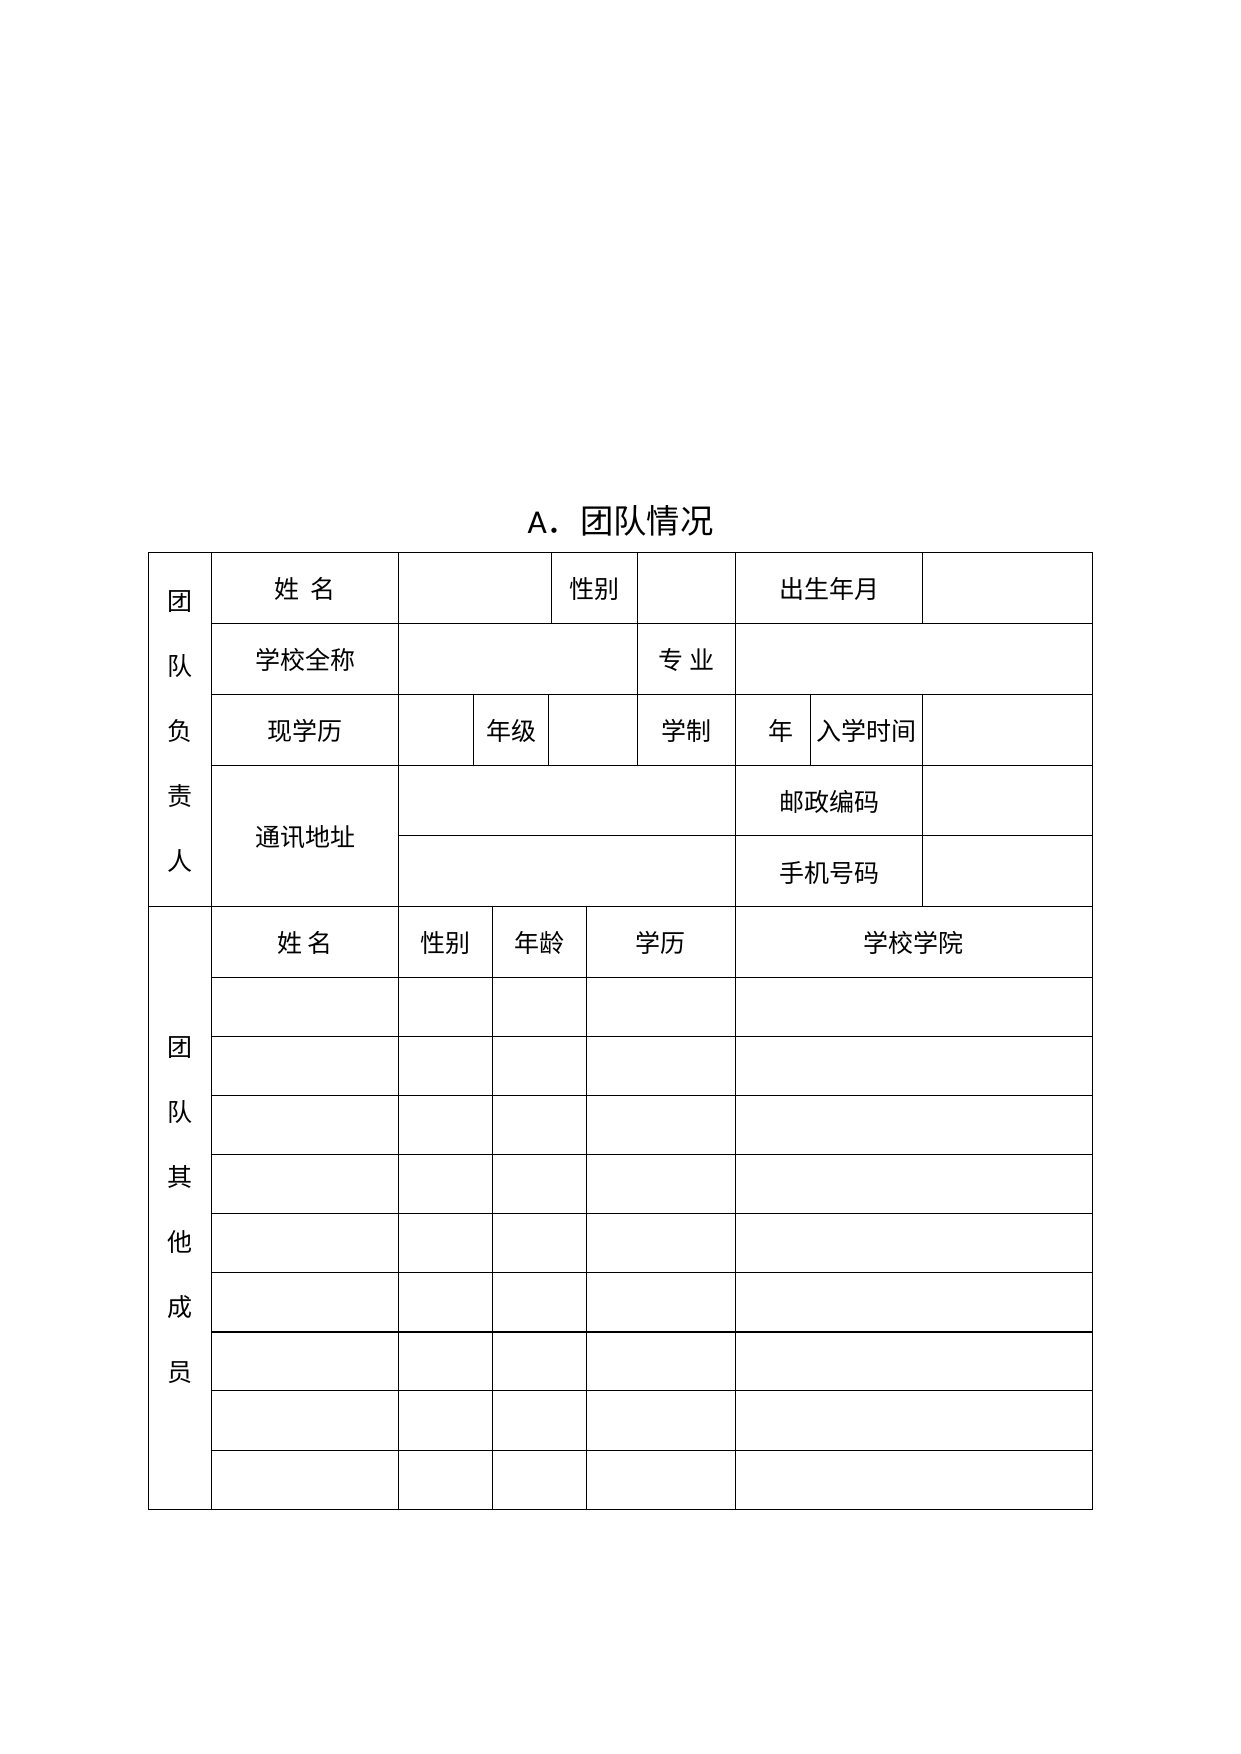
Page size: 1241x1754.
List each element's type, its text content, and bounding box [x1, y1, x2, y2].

table_cell [399, 624, 637, 694]
table_cell [923, 836, 1092, 906]
text A．团队情况 [187, 487, 1053, 552]
table_cell [493, 1451, 586, 1508]
table_cell [587, 1333, 735, 1390]
table_cell [587, 1451, 735, 1508]
table_cell [736, 1273, 1092, 1331]
table_cell [399, 695, 473, 764]
table_cell [736, 1096, 1092, 1154]
table_cell [493, 1273, 586, 1331]
table_cell 性别 [399, 907, 492, 977]
table_cell 邮政编码 [736, 766, 922, 835]
table_header 出生年月 [736, 553, 922, 623]
table_cell [587, 1155, 735, 1213]
table_header [923, 553, 1092, 623]
table_cell 学校学院 [736, 907, 1092, 977]
table_cell [399, 836, 735, 906]
table_cell [212, 1155, 398, 1213]
table_cell 学历 [587, 907, 735, 977]
table_cell [212, 978, 398, 1036]
table_cell 通讯地址 [212, 766, 398, 906]
table_cell [212, 1391, 398, 1449]
table_cell [212, 1333, 398, 1390]
table_cell [399, 1333, 492, 1390]
table_cell [923, 766, 1092, 835]
table_header [638, 553, 735, 623]
table_cell [399, 766, 735, 835]
table_header 性别 [552, 553, 637, 623]
table_cell [587, 1096, 735, 1154]
table_cell [736, 1391, 1092, 1449]
table_cell [736, 1214, 1092, 1272]
table_cell 团 队 其 他 成 员 [149, 907, 211, 1508]
table_cell 姓 名 [212, 907, 398, 977]
table_cell [736, 978, 1092, 1036]
table_cell [212, 1451, 398, 1508]
table_cell 年级 [474, 695, 548, 764]
table_cell [493, 1155, 586, 1213]
table_cell [212, 1273, 398, 1331]
table_cell [212, 1096, 398, 1154]
table_cell [399, 1037, 492, 1095]
table_cell [493, 1391, 586, 1449]
table_cell [493, 1214, 586, 1272]
table_cell [736, 1333, 1092, 1390]
table_cell [736, 1451, 1092, 1508]
table_cell [399, 978, 492, 1036]
table_cell [587, 978, 735, 1036]
table_header 姓 名 [212, 553, 398, 623]
table_header [399, 553, 551, 623]
table_cell [587, 1214, 735, 1272]
table_cell 年龄 [493, 907, 586, 977]
table_cell 入学时间 [811, 695, 922, 764]
table_cell [923, 695, 1092, 764]
table_cell [493, 978, 586, 1036]
table_cell [736, 624, 1092, 694]
table_cell 学制 [638, 695, 735, 764]
table_cell 年 [736, 695, 810, 764]
table_cell [399, 1391, 492, 1449]
table_cell [549, 695, 637, 764]
table_cell [493, 1037, 586, 1095]
table_cell [587, 1273, 735, 1331]
table_cell 手机号码 [736, 836, 922, 906]
table_cell 学校全称 [212, 624, 398, 694]
table_cell [399, 1273, 492, 1331]
table_cell [399, 1451, 492, 1508]
table_cell [399, 1214, 492, 1272]
table_cell [493, 1333, 586, 1390]
table_cell [399, 1155, 492, 1213]
table_cell [399, 1096, 492, 1154]
table_cell [212, 1214, 398, 1272]
table_cell [493, 1096, 586, 1154]
table_cell 专 业 [638, 624, 735, 694]
table_cell [587, 1391, 735, 1449]
table_cell [736, 1155, 1092, 1213]
table_cell [212, 1037, 398, 1095]
table_cell [587, 1037, 735, 1095]
table_cell [736, 1037, 1092, 1095]
table_cell 现学历 [212, 695, 398, 764]
table_header 团 队 负 责 人 [149, 553, 211, 906]
